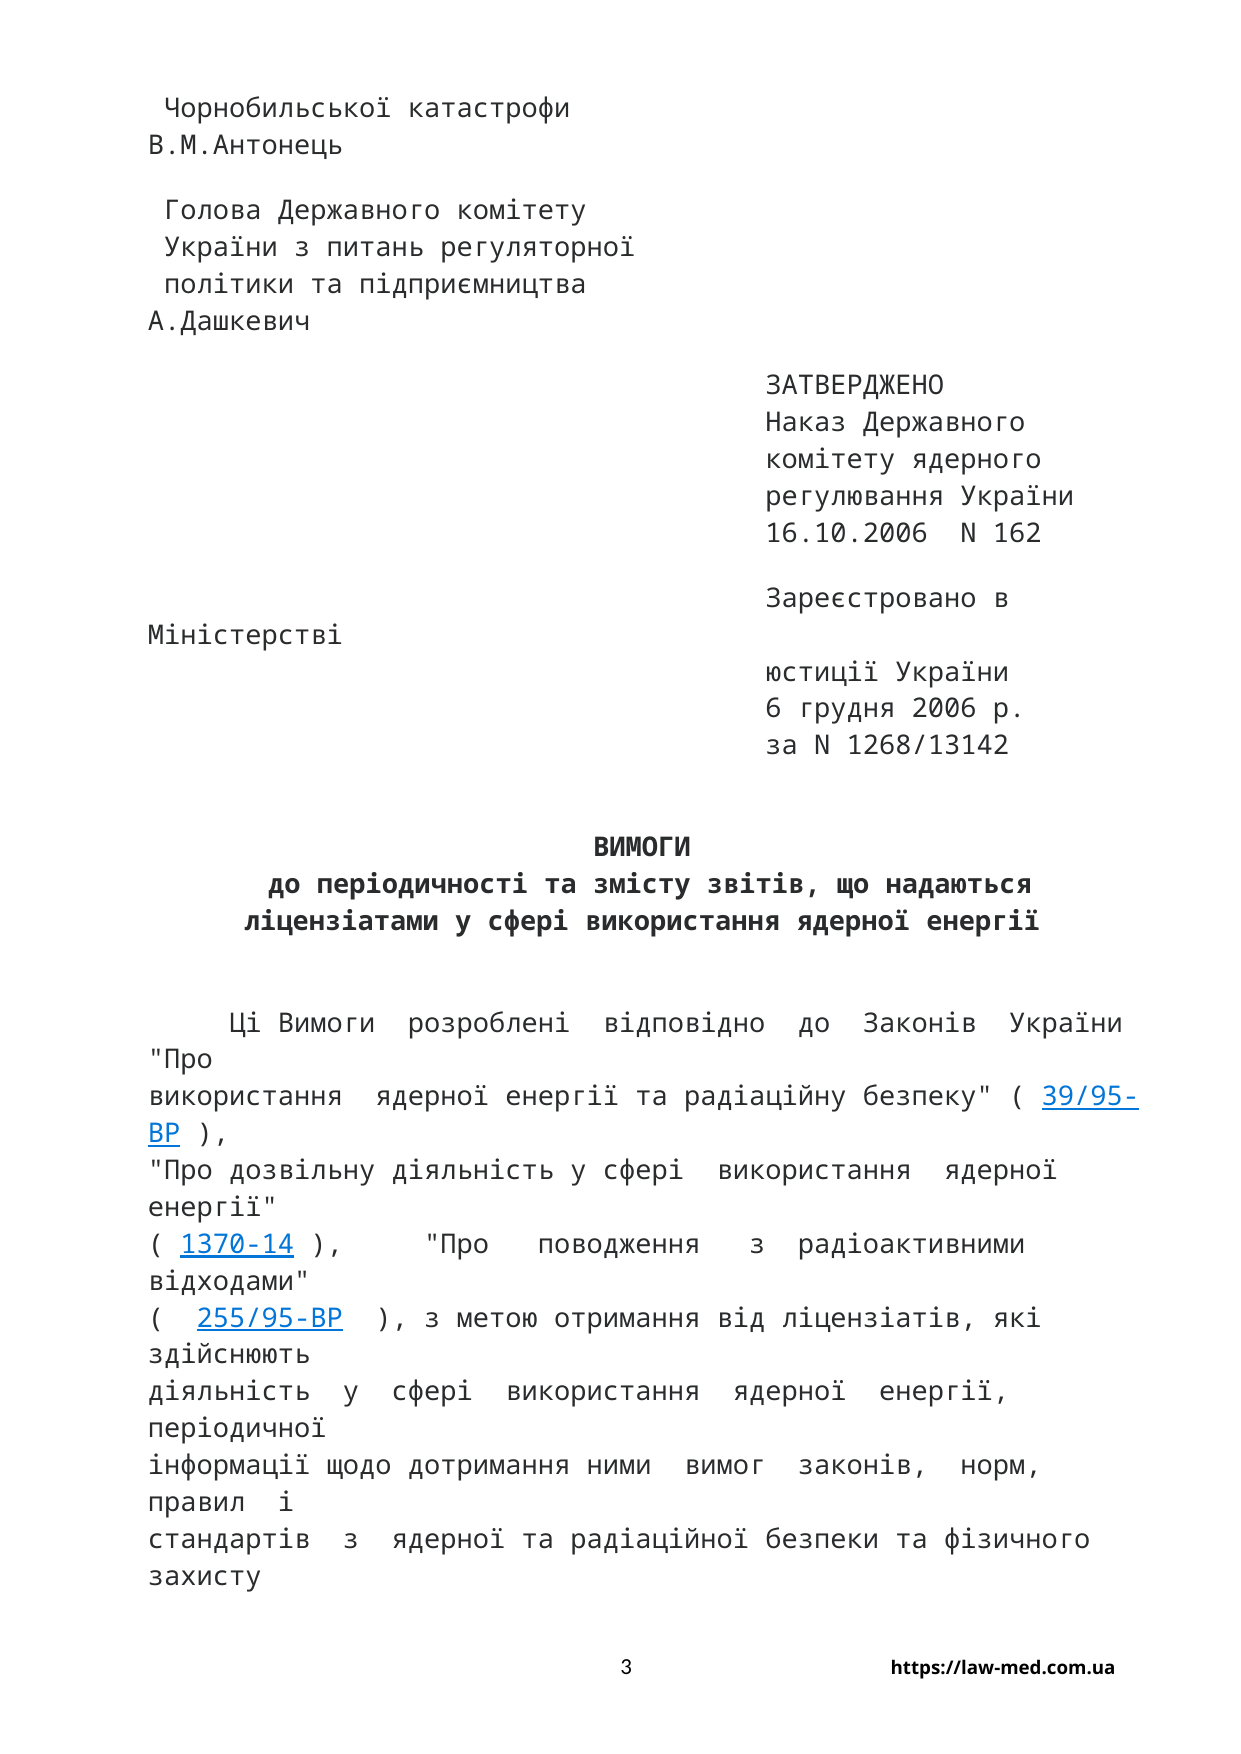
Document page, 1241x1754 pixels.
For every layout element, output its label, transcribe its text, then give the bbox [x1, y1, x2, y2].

text ЗАТВЕРДЖЕНО Наказ Державного комітету ядерного регулювання України 16.10.2006 N 162 [148, 366, 1152, 578]
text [148, 88, 1152, 190]
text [148, 1003, 1152, 1593]
text ліцензіатами у сфері використання ядерної енергії [148, 901, 1152, 1003]
text Голова Державного комітету України з питань регуляторної політики та підприємництва А.Дашкевич [148, 190, 1152, 366]
text Зареєстровано в Міністерстві юстиції України 6 грудня 2006 р. за N 1268/13142 [148, 578, 1152, 827]
text ВИМОГИ до періодичності та змісту звітів, що надаються [148, 827, 1152, 901]
